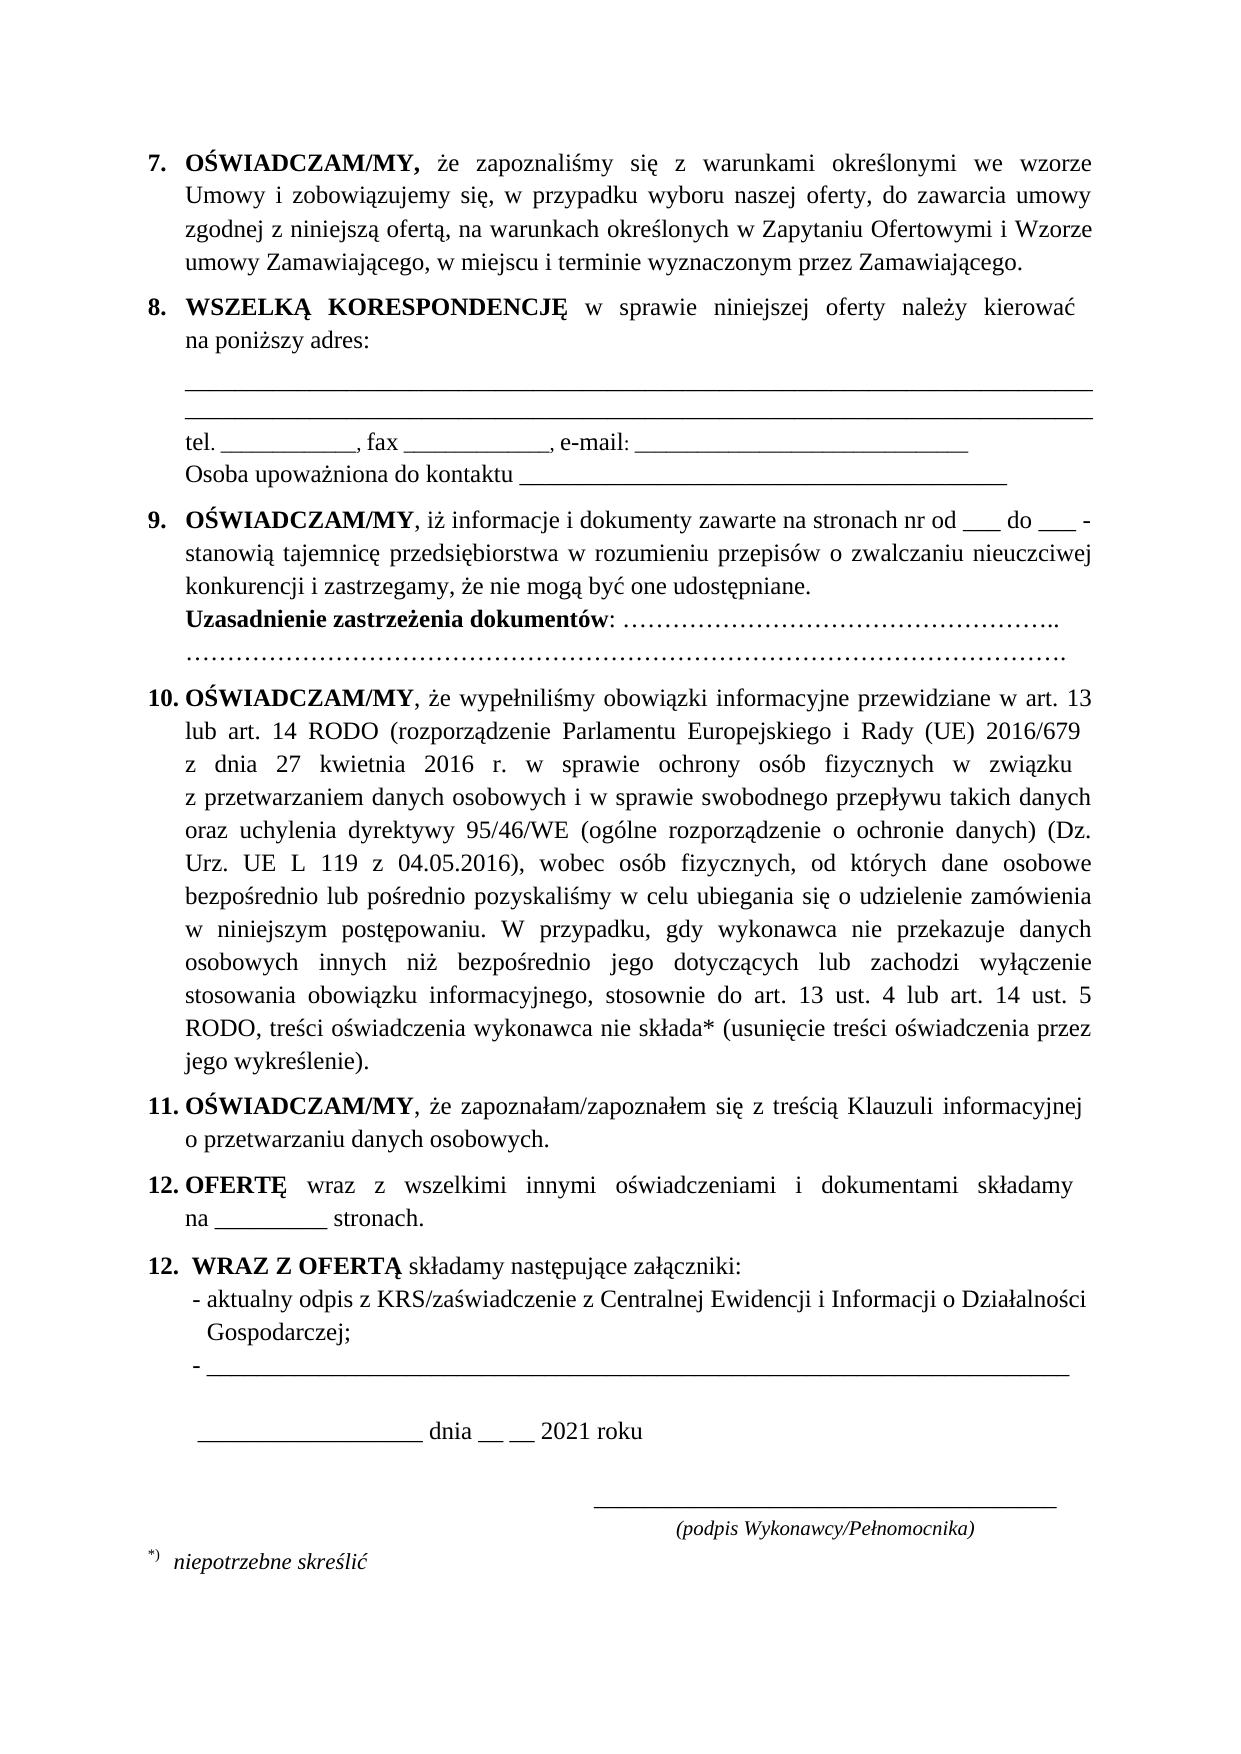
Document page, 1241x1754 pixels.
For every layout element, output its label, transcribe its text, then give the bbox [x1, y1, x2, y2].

list WSZELKĄ KORESPONDENCJĘ w sprawie niniejszej oferty należy kierować na poniższy adres: [148, 292, 1093, 354]
text 12. WRAZ Z OFERTĄ składamy następujące załączniki: [148, 1251, 1125, 1280]
list OŚWIADCZAM/MY, że zapoznaliśmy się z warunkami określonymi we wzorze Umowy i zobowiązujemy się, w przypadku wyboru naszej oferty, do zawarcia umowy zgodnej z niniejszą ofertą, na warunkach określonych w Zapytaniu Ofertowymi i Wzorze umowy Zamawiającego, w miejscu i terminie wyznaczonym przez Zamawiającego. [148, 148, 1093, 275]
text - aktualny odpis z KRS/zaświadczenie z Centralnej Ewidencji i Informacji o Działalności Gospodarczej; [192, 1284, 1093, 1346]
text __________________ dnia __ __ 2021 roku [198, 1416, 1093, 1445]
text _____________________________________ [148, 1482, 1093, 1511]
list OŚWIADCZAM/MY, iż informacje i dokumenty zawarte na stronach nr od ___ do ___ - stanowią tajemnicę przedsiębiorstwa w rozumieniu przepisów o zwalczaniu nieuczciwej konkurencji i zastrzegamy, że nie mogą być one udostępniane. [148, 505, 1093, 600]
text tel. _____________, fax ______________, e-mail: ________________________________ [185, 427, 1093, 455]
text (podpis Wykonawcy/Pełnomocnika) [148, 1515, 1093, 1539]
text Uzasadnienie zastrzeżenia dokumentów: …………………………………………….. [185, 604, 1093, 633]
text ……………………………………………………………………………………………. [185, 637, 1093, 666]
list OŚWIADCZAM/MY, że wypełniliśmy obowiązki informacyjne przewidziane w art. 13 lub art. 14 RODO (rozporządzenie Parlamentu Europejskiego i Rady (UE) 2016/679 z dnia 27 kwietnia 2016 r. w sprawie ochrony osób fizycznych w związku z przetwarzaniem danych osobowych i w sprawie swobodnego przepływu takich danych oraz uchylenia dyrektywy 95/46/WE (ogólne rozporządzenie o ochronie danych) (Dz. Urz. UE L 119 z 04.05.2016), wobec osób fizycznych, od których dane osobowe bezpośrednio lub pośrednio pozyskaliśmy w celu ubiegania się o udzielenie zamówienia w niniejszym postępowaniu. W przypadku, gdy wykonawca nie przekazuje danych osobowych innych niż bezpośrednio jego dotyczących lub zachodzi wyłączenie stosowania obowiązku informacyjnego, stosownie do art. 13 ust. 4 lub art. 14 ust. 5 RODO, treści oświadczenia wykonawca nie składa* (usunięcie treści oświadczenia przez jego wykreślenie). [148, 683, 1093, 1075]
list OŚWIADCZAM/MY, że zapoznałam/zapoznałem się z treścią Klauzuli informacyjnej o przetwarzaniu danych osobowych. [148, 1091, 1093, 1153]
list OFERTĘ wraz z wszelkimi innymi oświadczeniami i dokumentami składamy na _________ stronach. [148, 1170, 1093, 1232]
text Osoba upoważniona do kontaktu _______________________________________ [185, 459, 1093, 488]
text - _____________________________________________________________________ [192, 1350, 1093, 1379]
text *) niepotrzebne skreślić [148, 1546, 1093, 1574]
